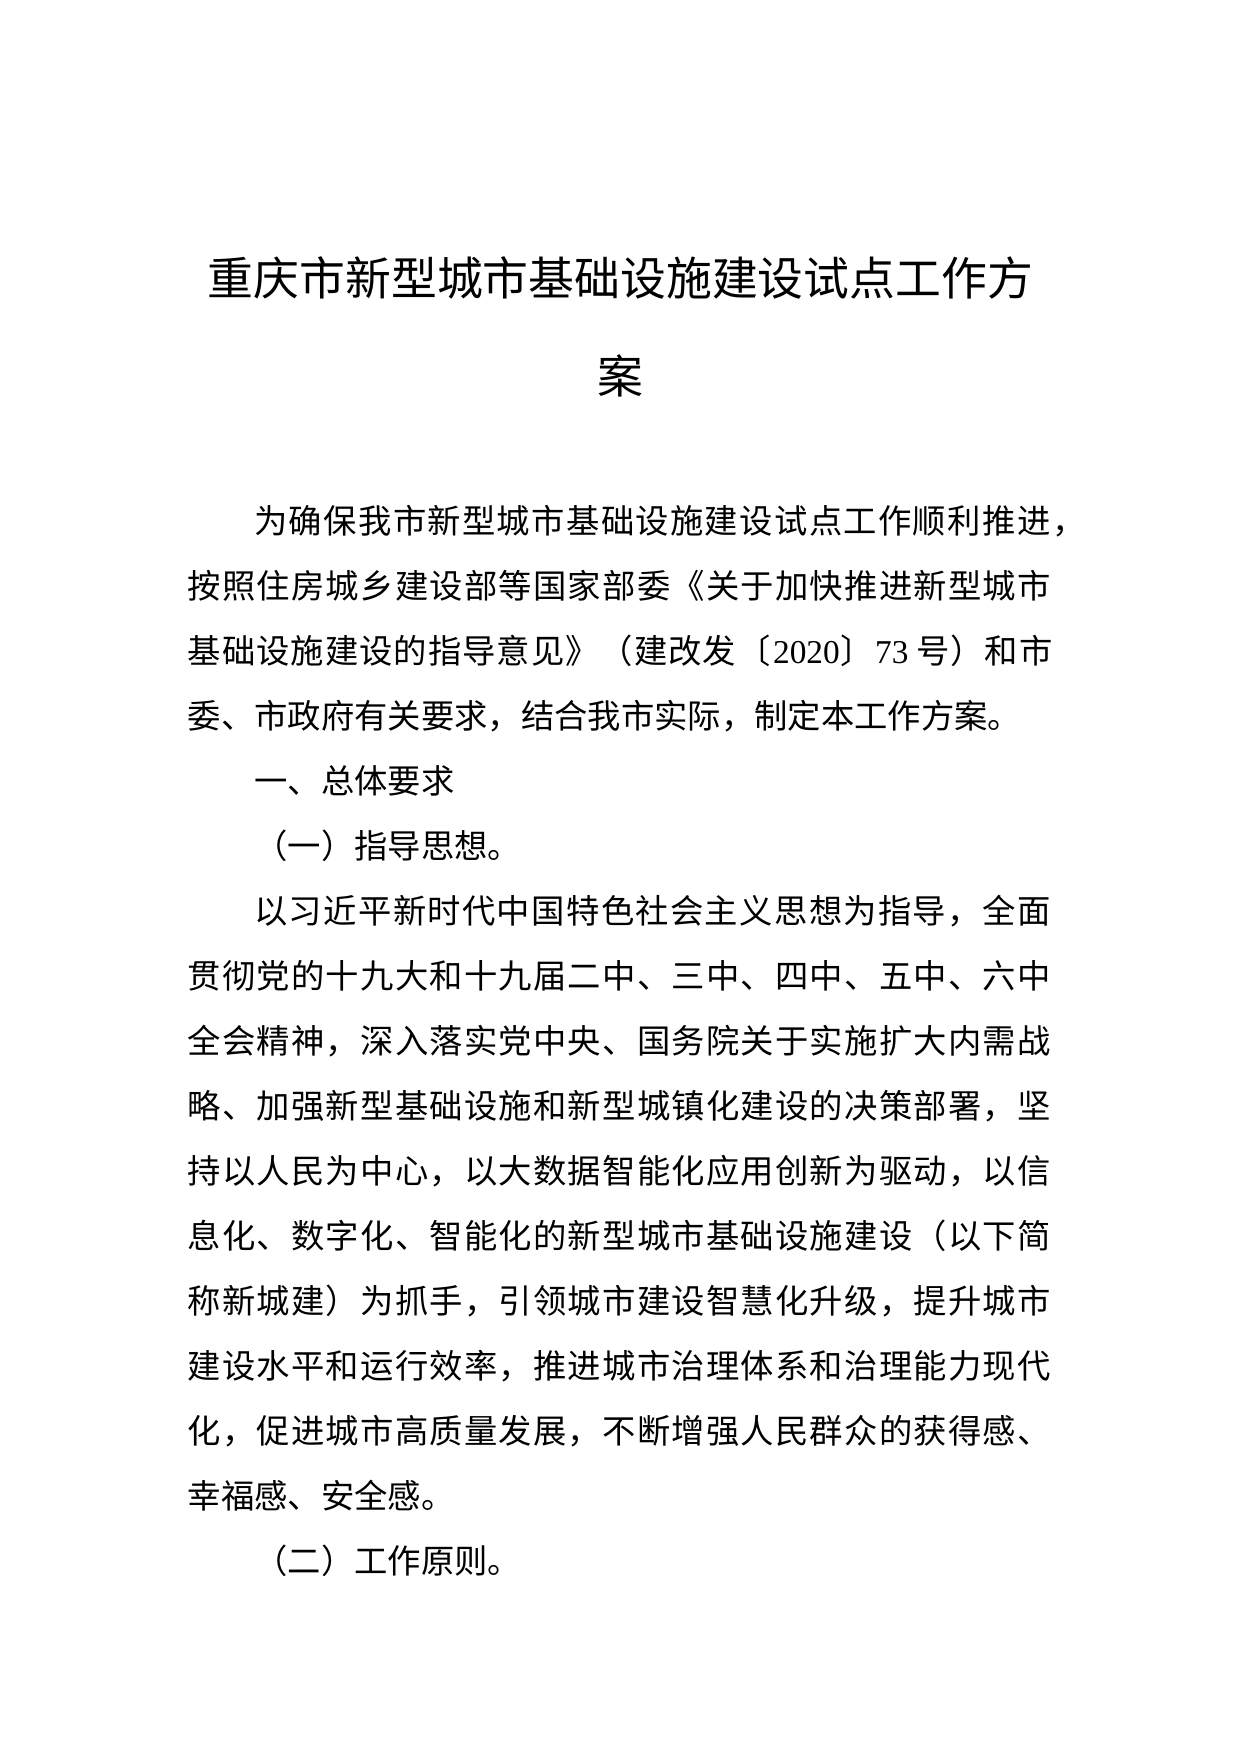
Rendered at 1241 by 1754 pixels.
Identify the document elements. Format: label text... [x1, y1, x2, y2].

text （一）指导思想。 [187, 812, 1053, 877]
text （二）工作原则。 [187, 1527, 1053, 1592]
text 一、总体要求 [187, 747, 1053, 812]
text 重庆市新型城市基础设施建设试点工作方案 [187, 227, 1053, 422]
text 为确保我市新型城市基础设施建设试点工作顺利推进，按照住房城乡建设部等国家部委《关于加快推进新型城市基础设施建设的指导意见》（建改发〔2020〕73号）和市委、市政府有关要求，结合我市实际，制定本工作方案。 [187, 487, 1053, 747]
text 以习近平新时代中国特色社会主义思想为指导，全面贯彻党的十九大和十九届二中、三中、四中、五中、六中全会精神，深入落实党中央、国务院关于实施扩大内需战略、加强新型基础设施和新型城镇化建设的决策部署，坚持以人民为中心，以大数据智能化应用创新为驱动，以信息化、数字化、智能化的新型城市基础设施建设（以下简称新城建）为抓手，引领城市建设智慧化升级，提升城市建设水平和运行效率，推进城市治理体系和治理能力现代化，促进城市高质量发展，不断增强人民群众的获得感、幸福感、安全感。 [187, 877, 1053, 1527]
